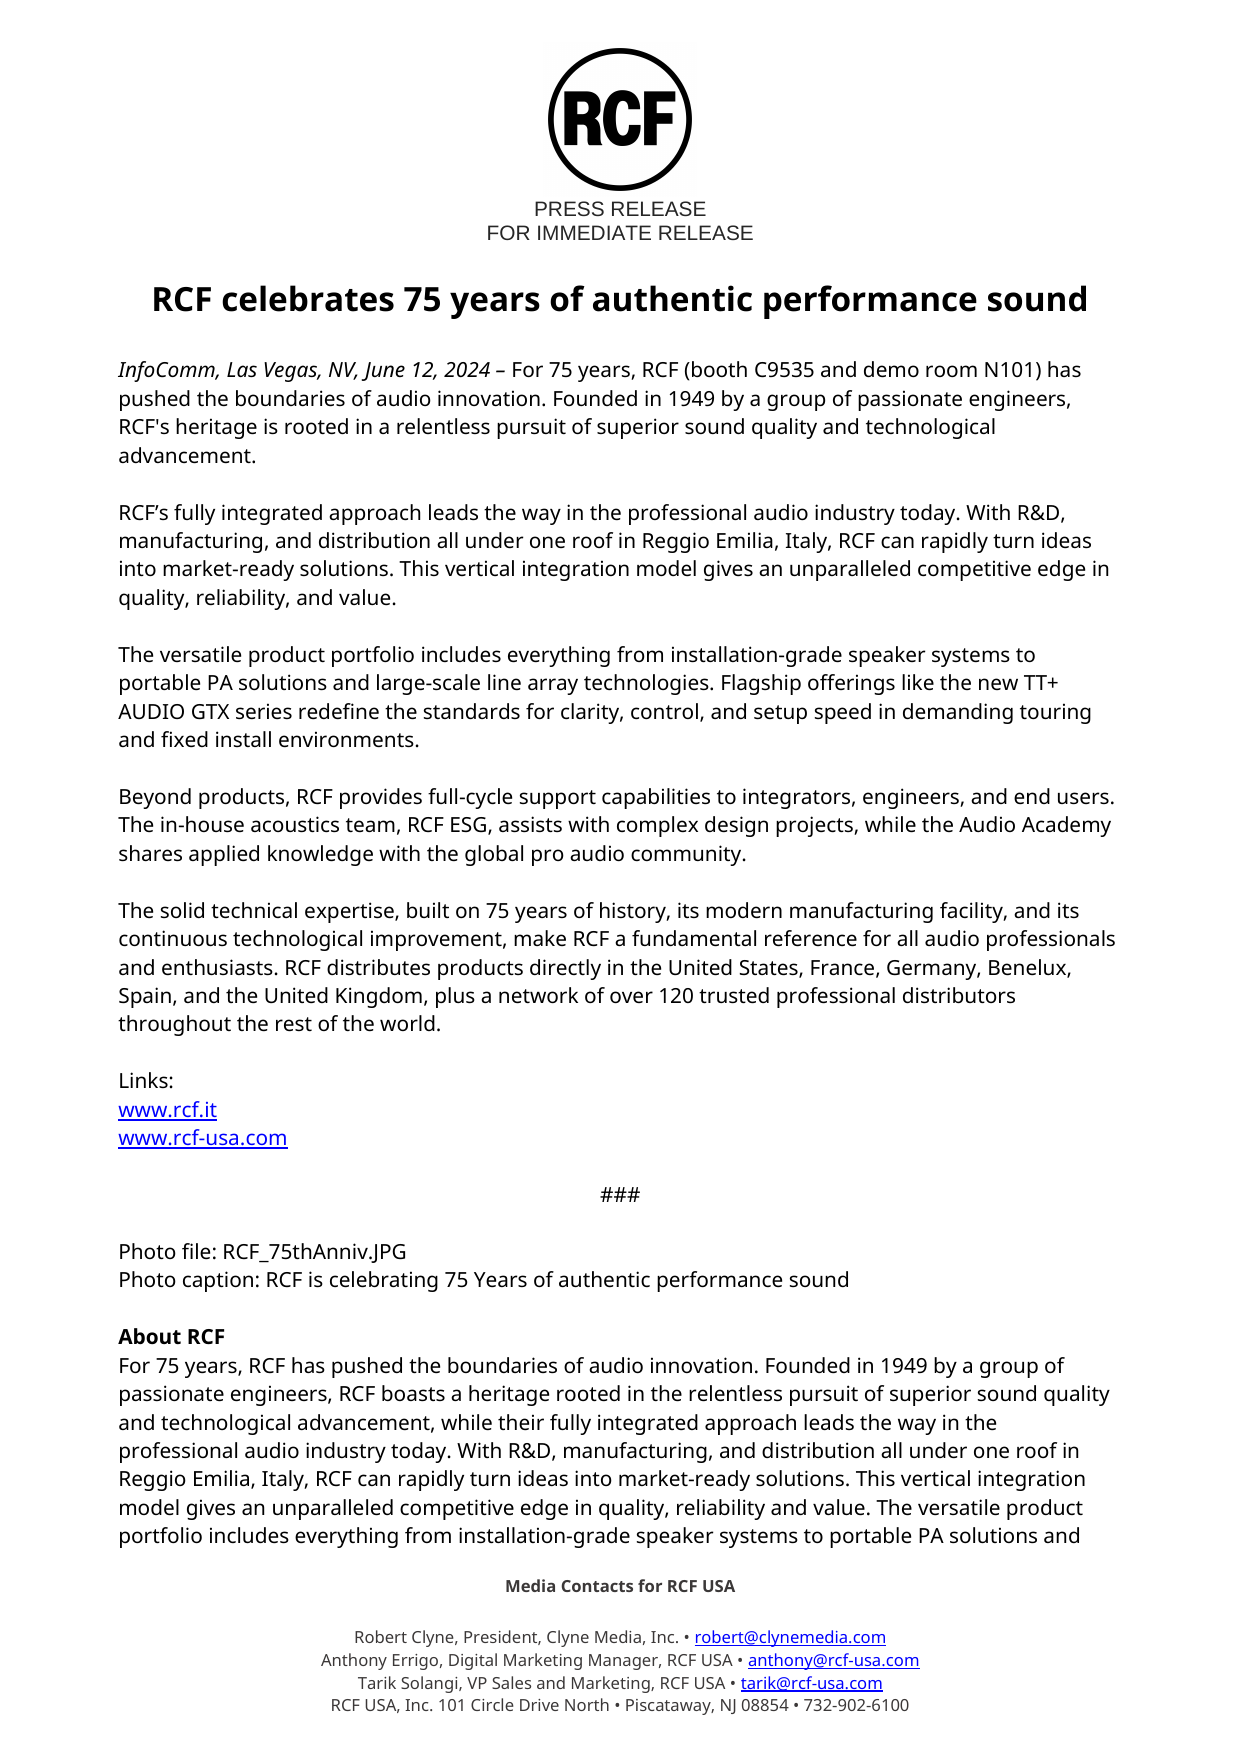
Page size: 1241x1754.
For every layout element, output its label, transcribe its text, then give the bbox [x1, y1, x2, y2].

text Photo caption: RCF is celebrating 75 Years of authentic performance sound [118, 1266, 1122, 1294]
picture [542, 42, 698, 197]
text ### [118, 1180, 1122, 1209]
text Links: [118, 1066, 1122, 1095]
text Photo file: RCF_75thAnniv.JPG [118, 1237, 1122, 1266]
text The versatile product portfolio includes everything from installation-grade speaker systems to portable PA solutions and large-scale line array technologies. Flagship offerings like the new TT+ AUDIO GTX series redefine the standards for clarity, control, and setup speed in demanding touring and fixed install environments. [118, 640, 1122, 754]
text Beyond products, RCF provides full-cycle support capabilities to integrators, engineers, and end users. The in-house acoustics team, RCF ESG, assists with complex design projects, while the Audio Academy shares applied knowledge with the global pro audio community. [118, 782, 1122, 867]
text RCF’s fully integrated approach leads the way in the professional audio industry today. With R&D, manufacturing, and distribution all under one roof in Reggio Emilia, Italy, RCF can rapidly turn ideas into market-ready solutions. This vertical integration model gives an unparalleled competitive edge in quality, reliability, and value. [118, 498, 1122, 611]
text InfoComm, Las Vegas, NV, June 12, 2024 – For 75 years, RCF (booth C9535 and demo room N101) has pushed the boundaries of audio innovation. Founded in 1949 by a group of passionate engineers, RCF's heritage is rooted in a relentless pursuit of superior sound quality and technological advancement. [118, 356, 1122, 469]
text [118, 1351, 1122, 1550]
text RCF celebrates 75 years of authentic performance sound [118, 275, 1122, 321]
text www.rcf-usa.com [118, 1123, 1122, 1152]
text About RCF [118, 1322, 1122, 1351]
text www.rcf.it [118, 1095, 1122, 1123]
text The solid technical expertise, built on 75 years of history, its modern manufacturing facility, and its continuous technological improvement, make RCF a fundamental reference for all audio professionals and enthusiasts. RCF distributes products directly in the United States, France, Germany, Benelux, Spain, and the United Kingdom, plus a network of over 120 trusted professional distributors throughout the rest of the world. [118, 896, 1122, 1038]
